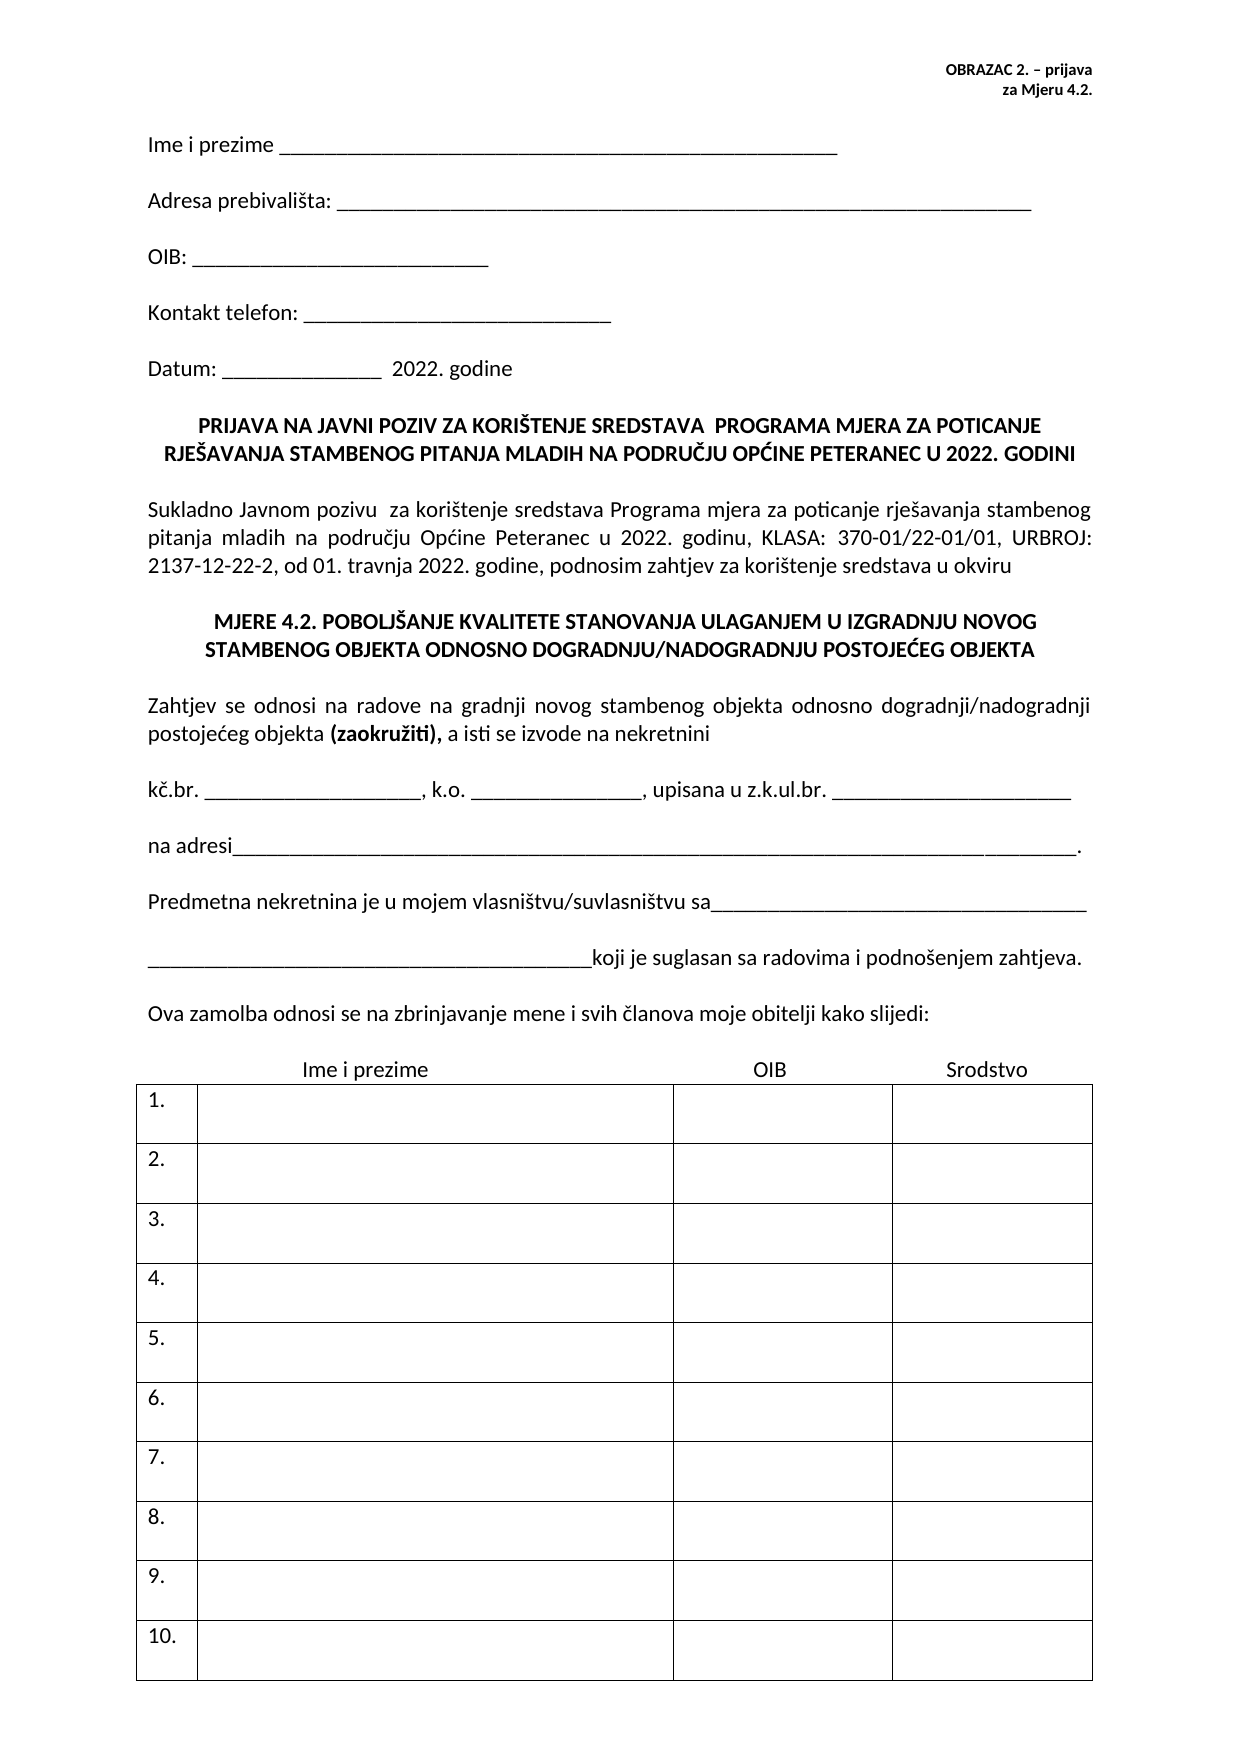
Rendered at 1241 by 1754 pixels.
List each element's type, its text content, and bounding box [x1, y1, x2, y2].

table_cell [893, 1144, 1092, 1203]
text Ime i prezime OIB Srodstvo [148, 1056, 1093, 1084]
table_cell 2. [137, 1144, 197, 1203]
table_cell 9. [137, 1561, 197, 1620]
text PRIJAVA NA JAVNI POZIV ZA KORIŠTENJE SREDSTAVA PROGRAMA MJERA ZA POTICANJE RJEŠAVANJA STAMBENOG PITANJA MLADIH NA PODRUČJU OPĆINE PETERANEC U 2022. GODINI [148, 411, 1093, 467]
text _______________________________________koji je suglasan sa radovima i podnošenjem zahtjeva. [148, 943, 1093, 972]
table_header [198, 1085, 673, 1143]
table_cell [198, 1204, 673, 1262]
table_cell [893, 1502, 1092, 1560]
text OIB: __________________________ [148, 242, 1093, 270]
table_cell [893, 1383, 1092, 1441]
table_cell [198, 1323, 673, 1382]
text Datum: ______________ 2022. godine [148, 354, 1093, 382]
table_header 1. [137, 1085, 197, 1143]
table_cell [674, 1264, 892, 1322]
table_cell 4. [137, 1264, 197, 1322]
table_cell [674, 1323, 892, 1382]
text kč.br. ___________________, k.o. _______________, upisana u z.k.ul.br. _____________________ [148, 775, 1093, 803]
table_cell 8. [137, 1502, 197, 1560]
table_cell [893, 1561, 1092, 1620]
table_cell 5. [137, 1323, 197, 1382]
table_cell [674, 1204, 892, 1262]
table_cell [674, 1442, 892, 1501]
table_cell [893, 1621, 1092, 1679]
table_cell [198, 1442, 673, 1501]
table_cell 3. [137, 1204, 197, 1262]
text Sukladno Javnom pozivu za korištenje sredstava Programa mjera za poticanje rješavanja stambenog pitanja mladih na području Općine Peteranec u 2022. godinu, KLASA: 370-01/22-01/01, URBROJ: 2137-12-22-2, od 01. travnja 2022. godine, podnosim zahtjev za korištenje sredstava u okviru [148, 495, 1093, 579]
text Predmetna nekretnina je u mojem vlasništvu/suvlasništvu sa_________________________________ [148, 887, 1093, 916]
text MJERE 4.2. POBOLJŠANJE KVALITETE STANOVANJA ULAGANJEM U IZGRADNJU NOVOG STAMBENOG OBJEKTA ODNOSNO DOGRADNJU/NADOGRADNJU POSTOJEĆEG OBJEKTA [148, 607, 1093, 663]
table_cell [893, 1264, 1092, 1322]
table_cell [893, 1204, 1092, 1262]
table_cell [198, 1264, 673, 1322]
table_header [893, 1085, 1092, 1143]
text Zahtjev se odnosi na radove na gradnji novog stambenog objekta odnosno dogradnji/nadogradnji postojećeg objekta (zaokružiti), a isti se izvode na nekretnini [148, 691, 1093, 747]
table_cell [893, 1442, 1092, 1501]
text Ime i prezime _________________________________________________ [148, 130, 1093, 158]
table_cell [674, 1383, 892, 1441]
text za Mjeru 4.2. [148, 79, 1093, 100]
table_header [674, 1085, 892, 1143]
table_cell 10. [137, 1621, 197, 1679]
text Kontakt telefon: ___________________________ [148, 298, 1093, 326]
table_cell [674, 1144, 892, 1203]
table_cell [674, 1561, 892, 1620]
table_cell [198, 1621, 673, 1679]
table_cell [674, 1621, 892, 1679]
table_cell [893, 1323, 1092, 1382]
text OBRAZAC 2. – prijava [148, 59, 1093, 79]
table_cell [198, 1144, 673, 1203]
table_cell [198, 1383, 673, 1441]
text Ova zamolba odnosi se na zbrinjavanje mene i svih članova moje obitelji kako slijedi: [148, 999, 1093, 1028]
text Adresa prebivališta: _____________________________________________________________ [148, 186, 1093, 214]
text na adresi__________________________________________________________________________. [148, 831, 1093, 859]
table_cell [198, 1561, 673, 1620]
table_cell 6. [137, 1383, 197, 1441]
table_cell 7. [137, 1442, 197, 1501]
table_cell [198, 1502, 673, 1560]
table_cell [674, 1502, 892, 1560]
